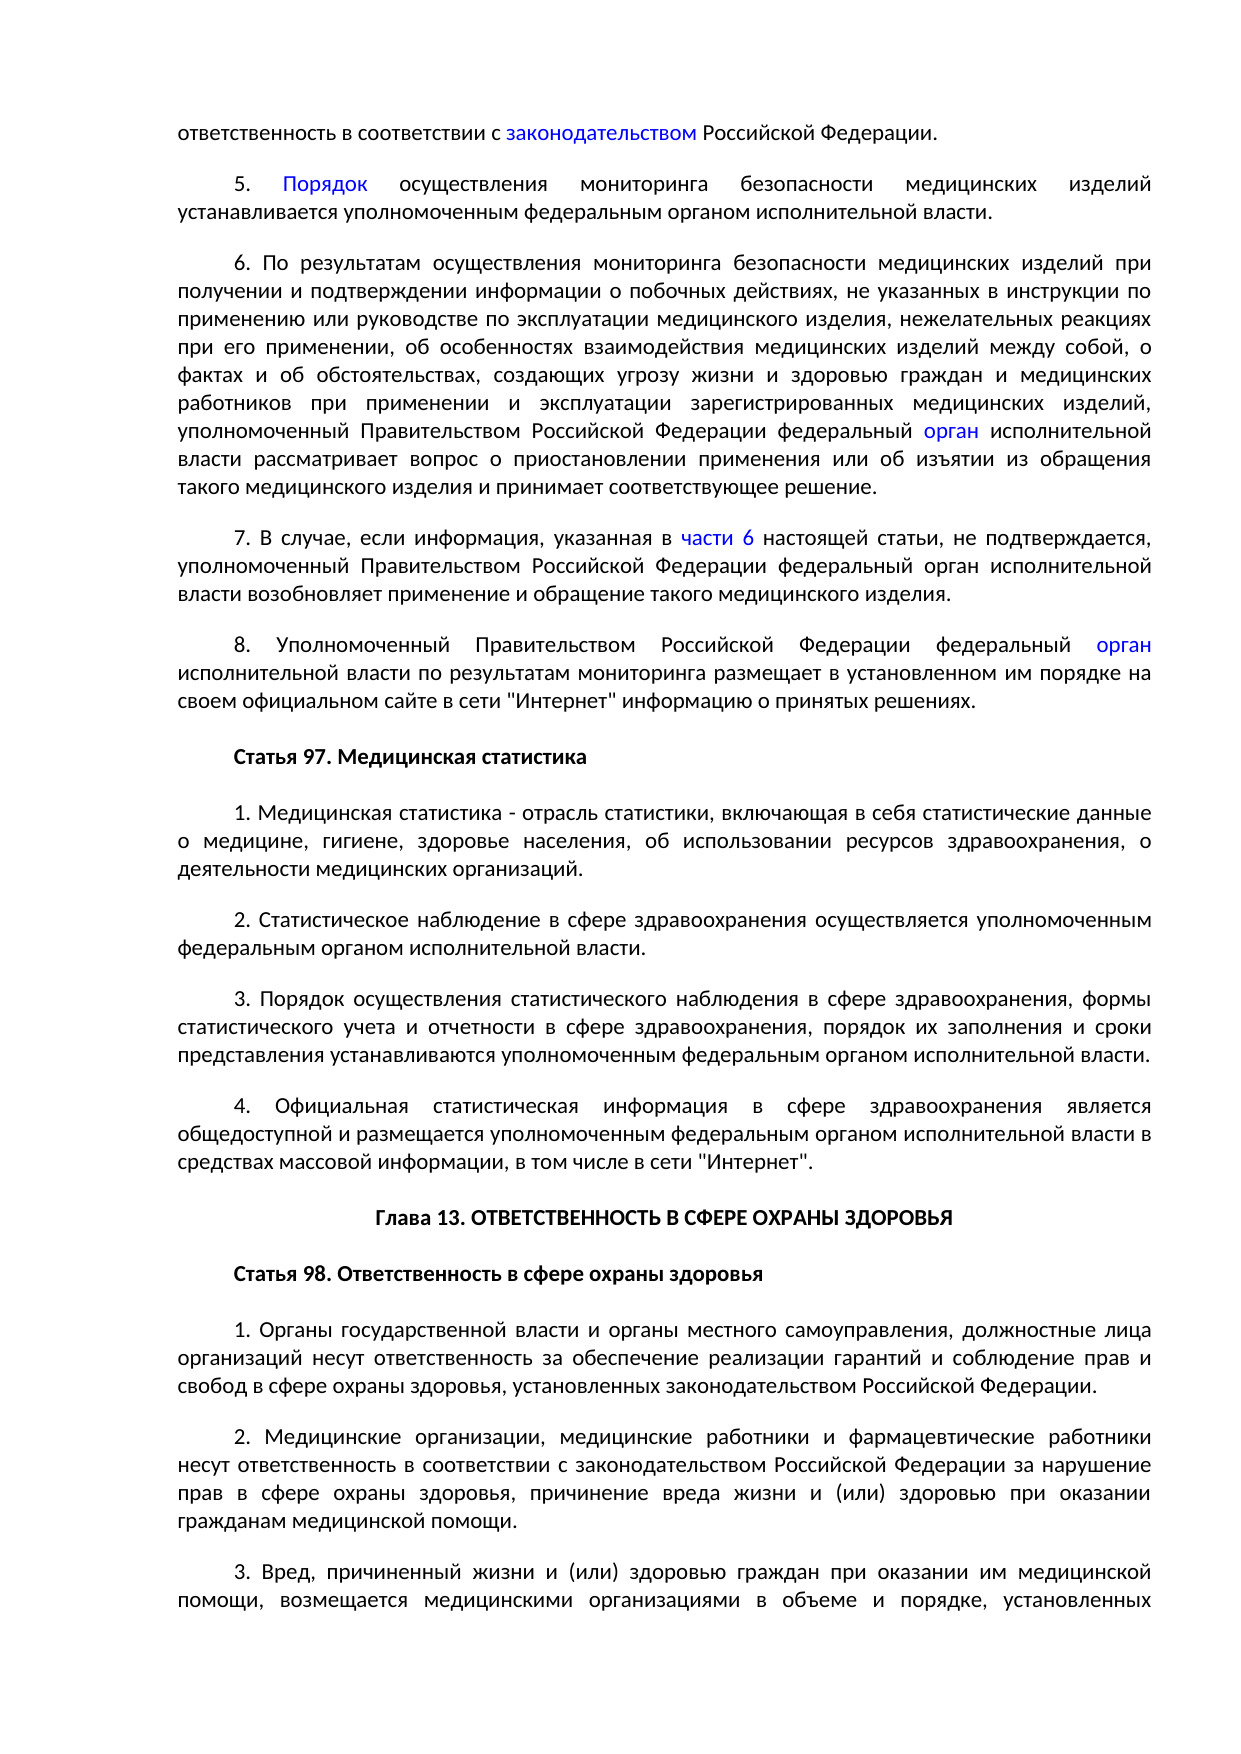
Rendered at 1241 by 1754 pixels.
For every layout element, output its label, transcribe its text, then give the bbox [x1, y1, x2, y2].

text 5. Порядок осуществления мониторинга безопасности медицинских изделий устанавливается уполномоченным федеральным органом исполнительной власти. [177, 169, 1152, 225]
title Статья 98. Ответственность в сфере охраны здоровья [177, 1259, 1152, 1287]
text 1. Медицинская статистика - отрасль статистики, включающая в себя статистические данные о медицине, гигиене, здоровье населения, об использовании ресурсов здравоохранения, о деятельности медицинских организаций. [177, 798, 1152, 882]
title Статья 97. Медицинская статистика [177, 742, 1152, 770]
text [177, 118, 1152, 146]
title Глава 13. ОТВЕТСТВЕННОСТЬ В СФЕРЕ ОХРАНЫ ЗДОРОВЬЯ [177, 1203, 1152, 1231]
text 3. Порядок осуществления статистического наблюдения в сфере здравоохранения, формы статистического учета и отчетности в сфере здравоохранения, порядок их заполнения и сроки представления устанавливаются уполномоченным федеральным органом исполнительной власти. [177, 984, 1152, 1068]
text 4. Официальная статистическая информация в сфере здравоохранения является общедоступной и размещается уполномоченным федеральным органом исполнительной власти в средствах массовой информации, в том числе в сети "Интернет". [177, 1091, 1152, 1175]
text 6. По результатам осуществления мониторинга безопасности медицинских изделий при получении и подтверждении информации о побочных действиях, не указанных в инструкции по применению или руководстве по эксплуатации медицинского изделия, нежелательных реакциях при его применении, об особенностях взаимодействия медицинских изделий между собой, о фактах и об обстоятельствах, создающих угрозу жизни и здоровью граждан и медицинских работников при применении и эксплуатации зарегистрированных медицинских изделий, уполномоченный Правительством Российской Федерации федеральный орган исполнительной власти рассматривает вопрос о приостановлении применения или об изъятии из обращения такого медицинского изделия и принимает соответствующее решение. [177, 248, 1152, 500]
text 2. Медицинские организации, медицинские работники и фармацевтические работники несут ответственность в соответствии с законодательством Российской Федерации за нарушение прав в сфере охраны здоровья, причинение вреда жизни и (или) здоровью при оказании гражданам медицинской помощи. [177, 1422, 1152, 1534]
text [177, 1557, 1152, 1613]
text 2. Статистическое наблюдение в сфере здравоохранения осуществляется уполномоченным федеральным органом исполнительной власти. [177, 905, 1152, 961]
text 1. Органы государственной власти и органы местного самоуправления, должностные лица организаций несут ответственность за обеспечение реализации гарантий и соблюдение прав и свобод в сфере охраны здоровья, установленных законодательством Российской Федерации. [177, 1315, 1152, 1399]
text 8. Уполномоченный Правительством Российской Федерации федеральный орган исполнительной власти по результатам мониторинга размещает в установленном им порядке на своем официальном сайте в сети "Интернет" информацию о принятых решениях. [177, 630, 1152, 714]
text 7. В случае, если информация, указанная в части 6 настоящей статьи, не подтверждается, уполномоченный Правительством Российской Федерации федеральный орган исполнительной власти возобновляет применение и обращение такого медицинского изделия. [177, 523, 1152, 607]
